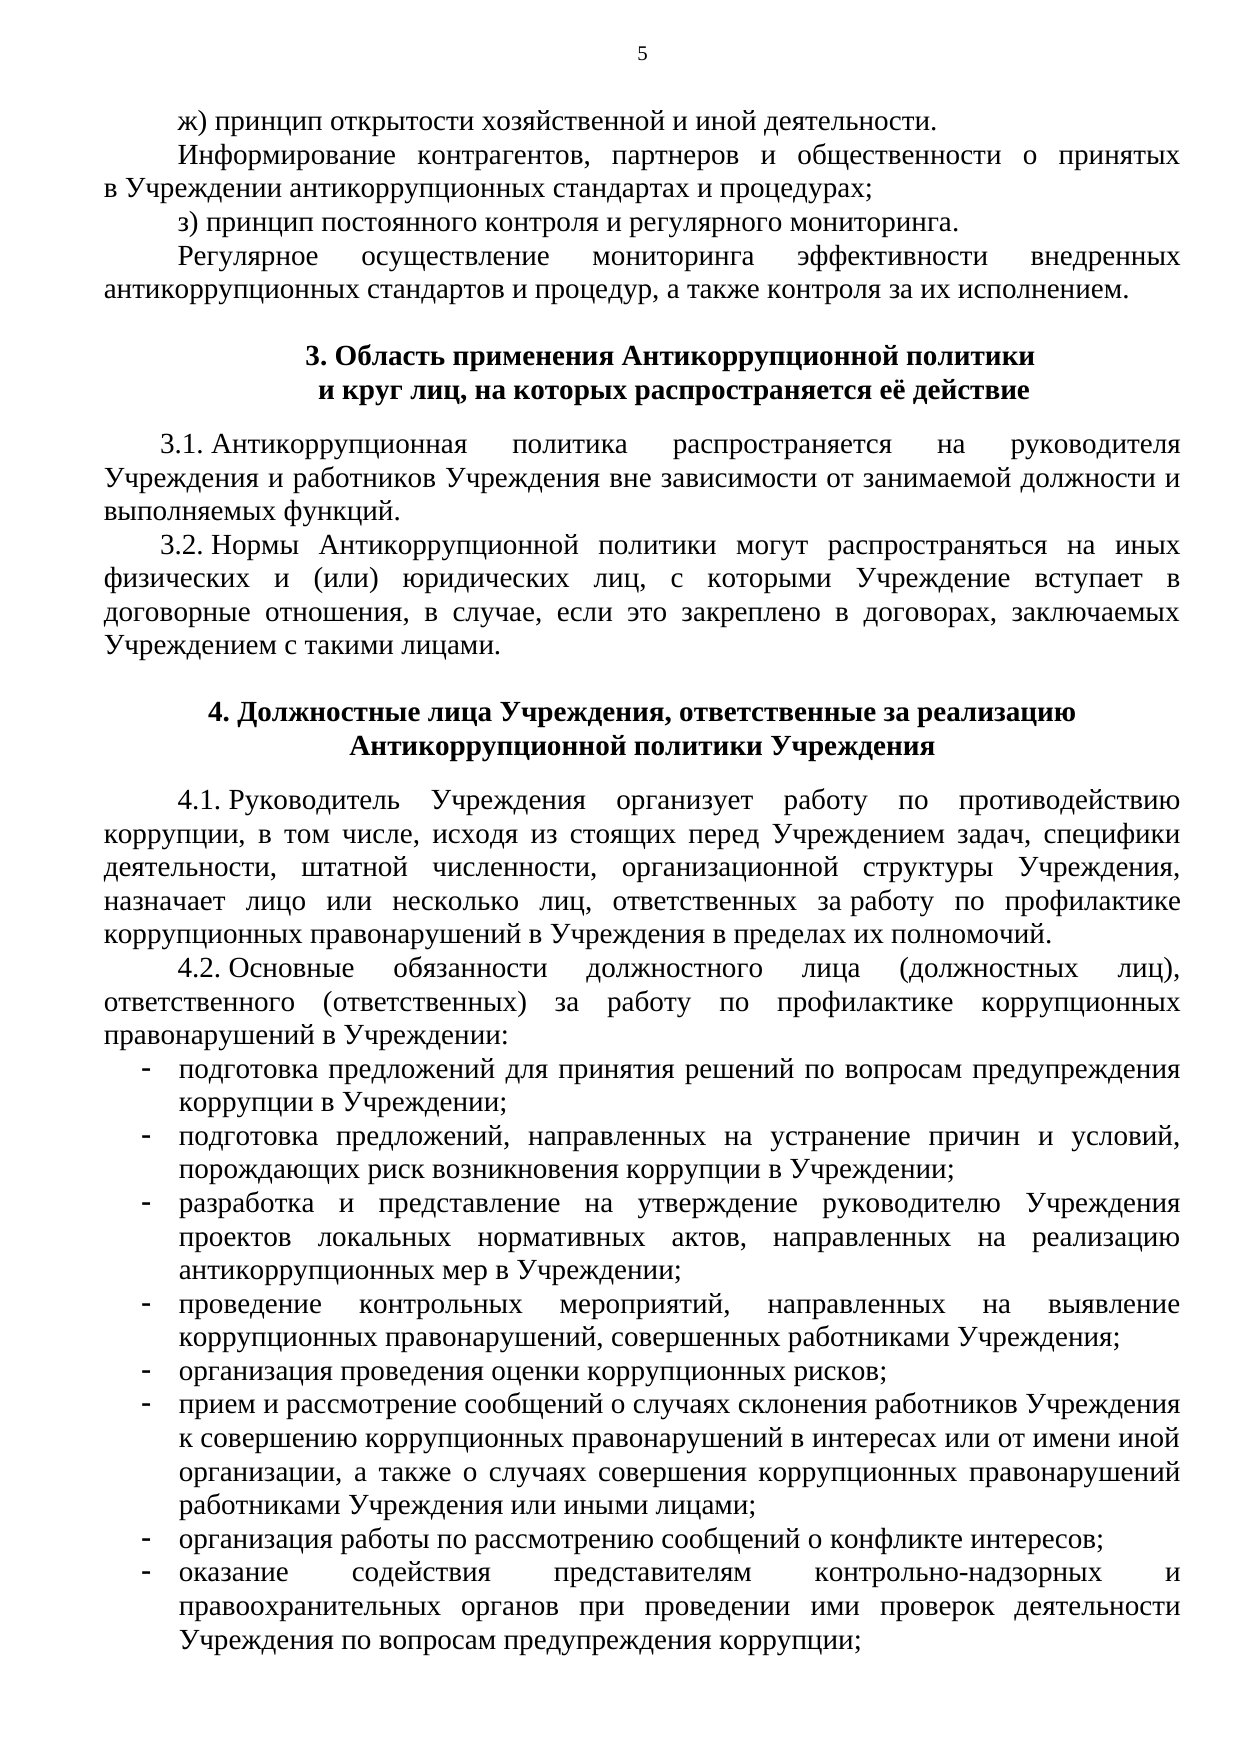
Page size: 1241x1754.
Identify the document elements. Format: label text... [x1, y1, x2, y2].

list разработка и представление на утверждение руководителю Учреждения проектов локальных нормативных актов, направленных на реализацию антикоррупционных мер в Учреждении; [141, 1185, 1181, 1286]
text 4.2. Основные обязанности должностного лица (должностных лиц), ответственного (ответственных) за работу по профилактике коррупционных правонарушений в Учреждении: [103, 950, 1181, 1051]
text 3.1. Антикоррупционная политика распространяется на руководителя Учреждения и работников Учреждения вне зависимости от занимаемой должности и выполняемых функций. [103, 426, 1181, 527]
text ж) принцип открытости хозяйственной и иной деятельности. [103, 103, 1181, 137]
list организация работы по рассмотрению сообщений о конфликте интересов; [141, 1521, 1181, 1554]
text Регулярное осуществление мониторинга эффективности внедренных антикоррупционных стандартов и процедур, а также контроля за их исполнением. [103, 238, 1181, 305]
list проведение контрольных мероприятий, направленных на выявление коррупционных правонарушений, совершенных работниками Учреждения; [141, 1286, 1181, 1353]
text и круг лиц, на которых распространяется её действие [103, 372, 1181, 405]
text 3. Область применения Антикоррупционной политики [103, 338, 1181, 372]
text 4.1. Руководитель Учреждения организует работу по противодействию коррупции, в том числе, исходя из стоящих перед Учреждением задач, специфики деятельности, штатной численности, организационной структуры Учреждения, назначает лицо или несколько лиц, ответственных за работу по профилактике коррупционных правонарушений в Учреждения в пределах их полномочий. [103, 782, 1181, 950]
text Информирование контрагентов, партнеров и общественности о принятых в Учреждении антикоррупционных стандартах и процедурах; [103, 137, 1181, 204]
list оказание содействия представителям контрольно-надзорных и правоохранительных органов при проведении ими проверок деятельности Учреждения по вопросам предупреждения коррупции; [141, 1554, 1181, 1655]
list организация проведения оценки коррупционных рисков; [141, 1353, 1181, 1387]
list подготовка предложений для принятия решений по вопросам предупреждения коррупции в Учреждении; [141, 1051, 1181, 1118]
text 3.2. Нормы Антикоррупционной политики могут распространяться на иных физических и (или) юридических лиц, с которыми Учреждение вступает в договорные отношения, в случае, если это закреплено в договорах, заключаемых Учреждением с такими лицами. [103, 527, 1181, 661]
text Антикоррупционной политики Учреждения [103, 728, 1181, 762]
list прием и рассмотрение сообщений о случаях склонения работников Учреждения к совершению коррупционных правонарушений в интересах или от имени иной организации, а также о случаях совершения коррупционных правонарушений работниками Учреждения или иными лицами; [141, 1387, 1181, 1521]
text 4. Должностные лица Учреждения, ответственные за реализацию [103, 694, 1181, 728]
list подготовка предложений, направленных на устранение причин и условий, порождающих риск возникновения коррупции в Учреждении; [141, 1118, 1181, 1185]
text з) принцип постоянного контроля и регулярного мониторинга. [103, 204, 1181, 238]
